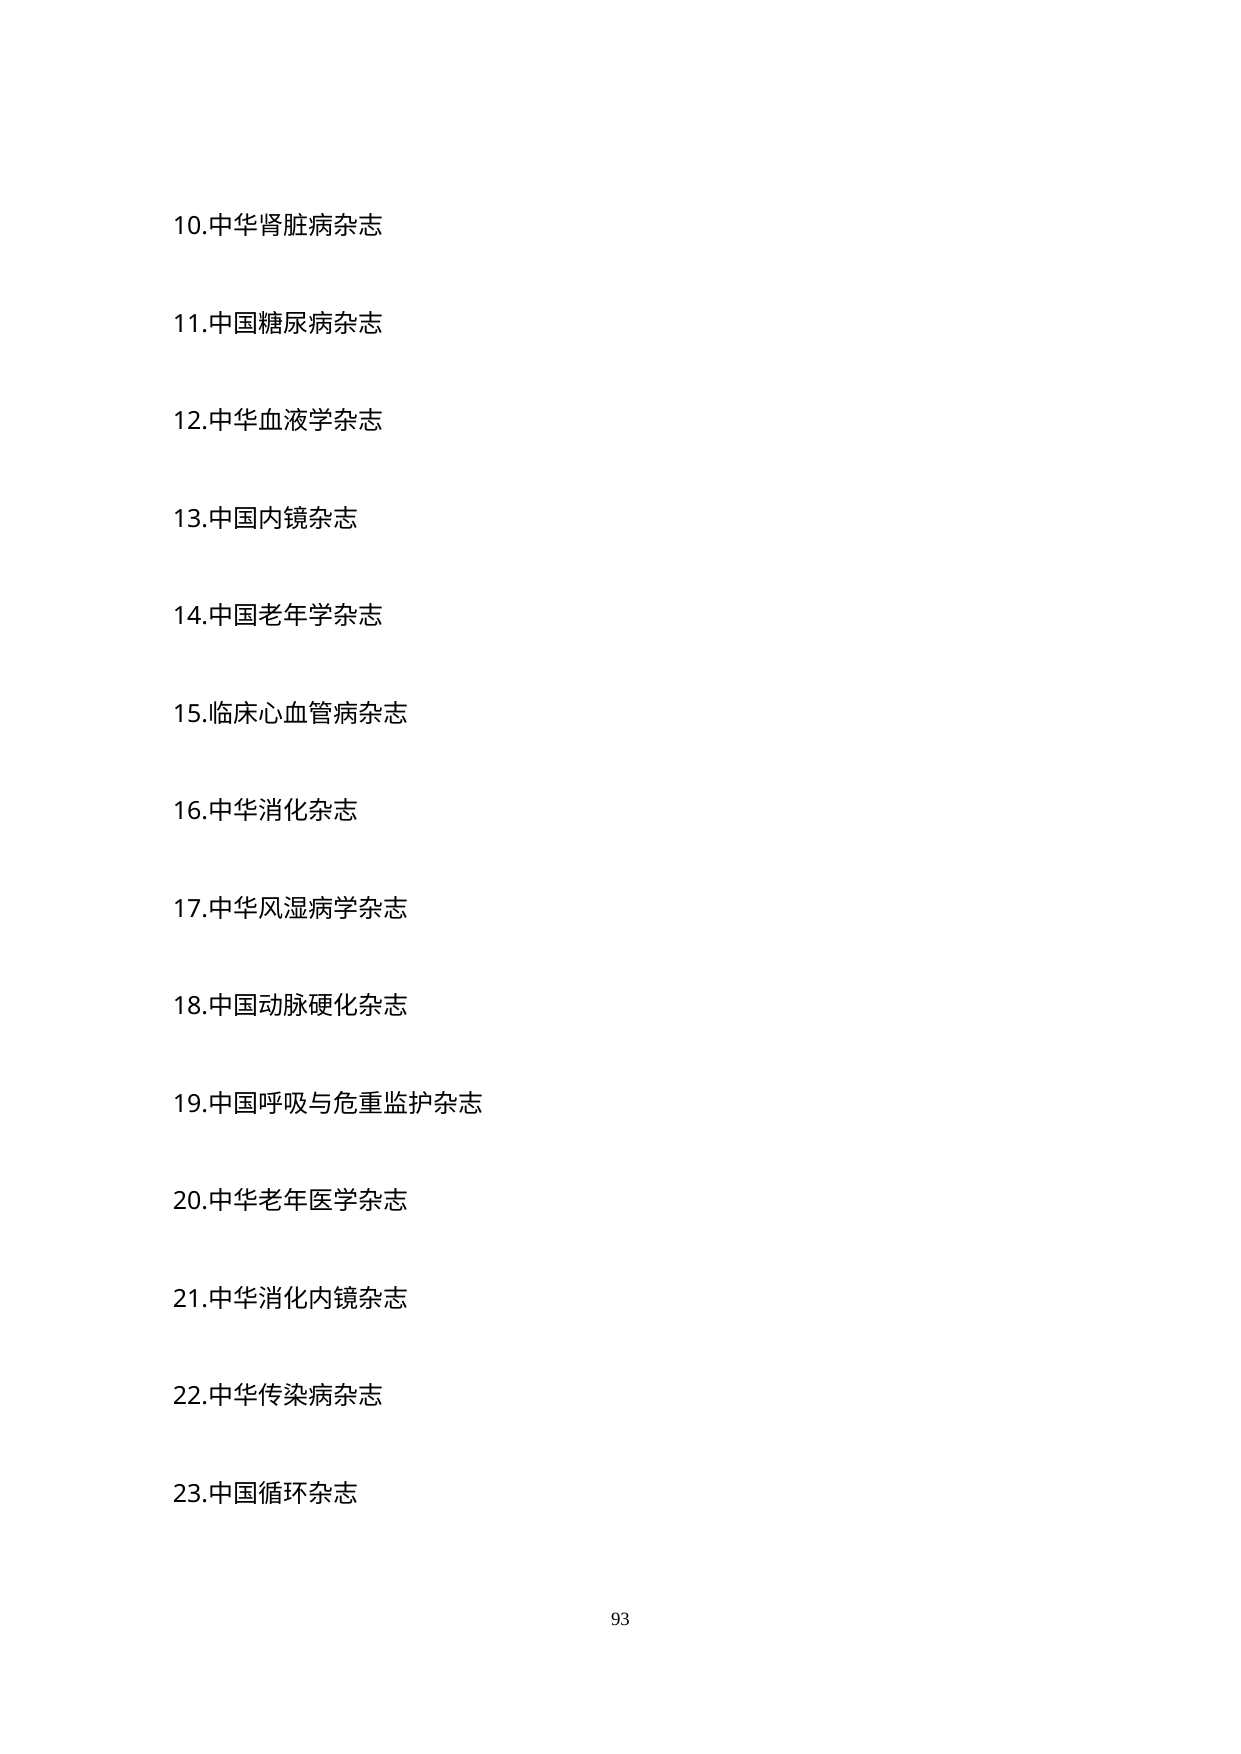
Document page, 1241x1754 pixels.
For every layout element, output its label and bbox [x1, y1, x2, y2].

table_header [173, 162, 1067, 1524]
